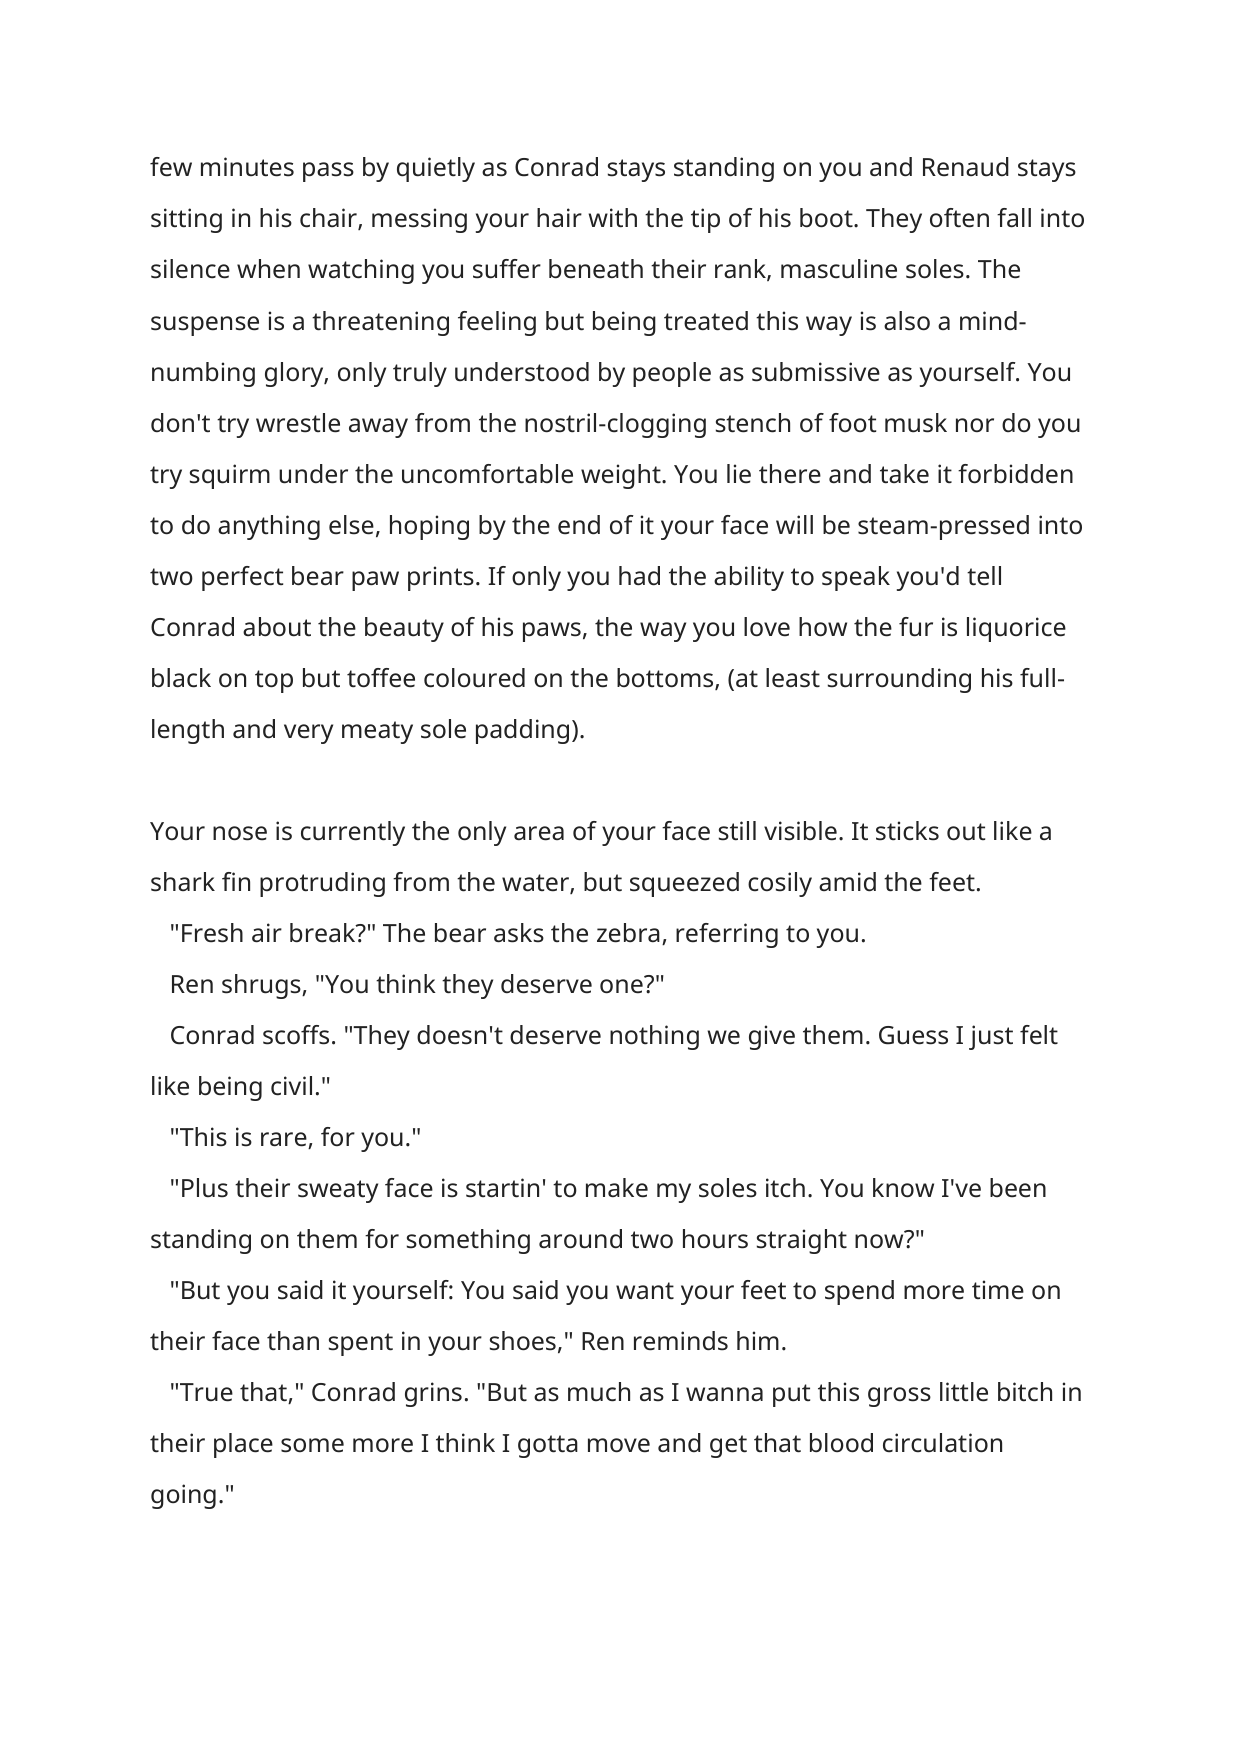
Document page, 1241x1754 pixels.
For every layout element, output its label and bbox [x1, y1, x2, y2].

text [150, 150, 1090, 1562]
